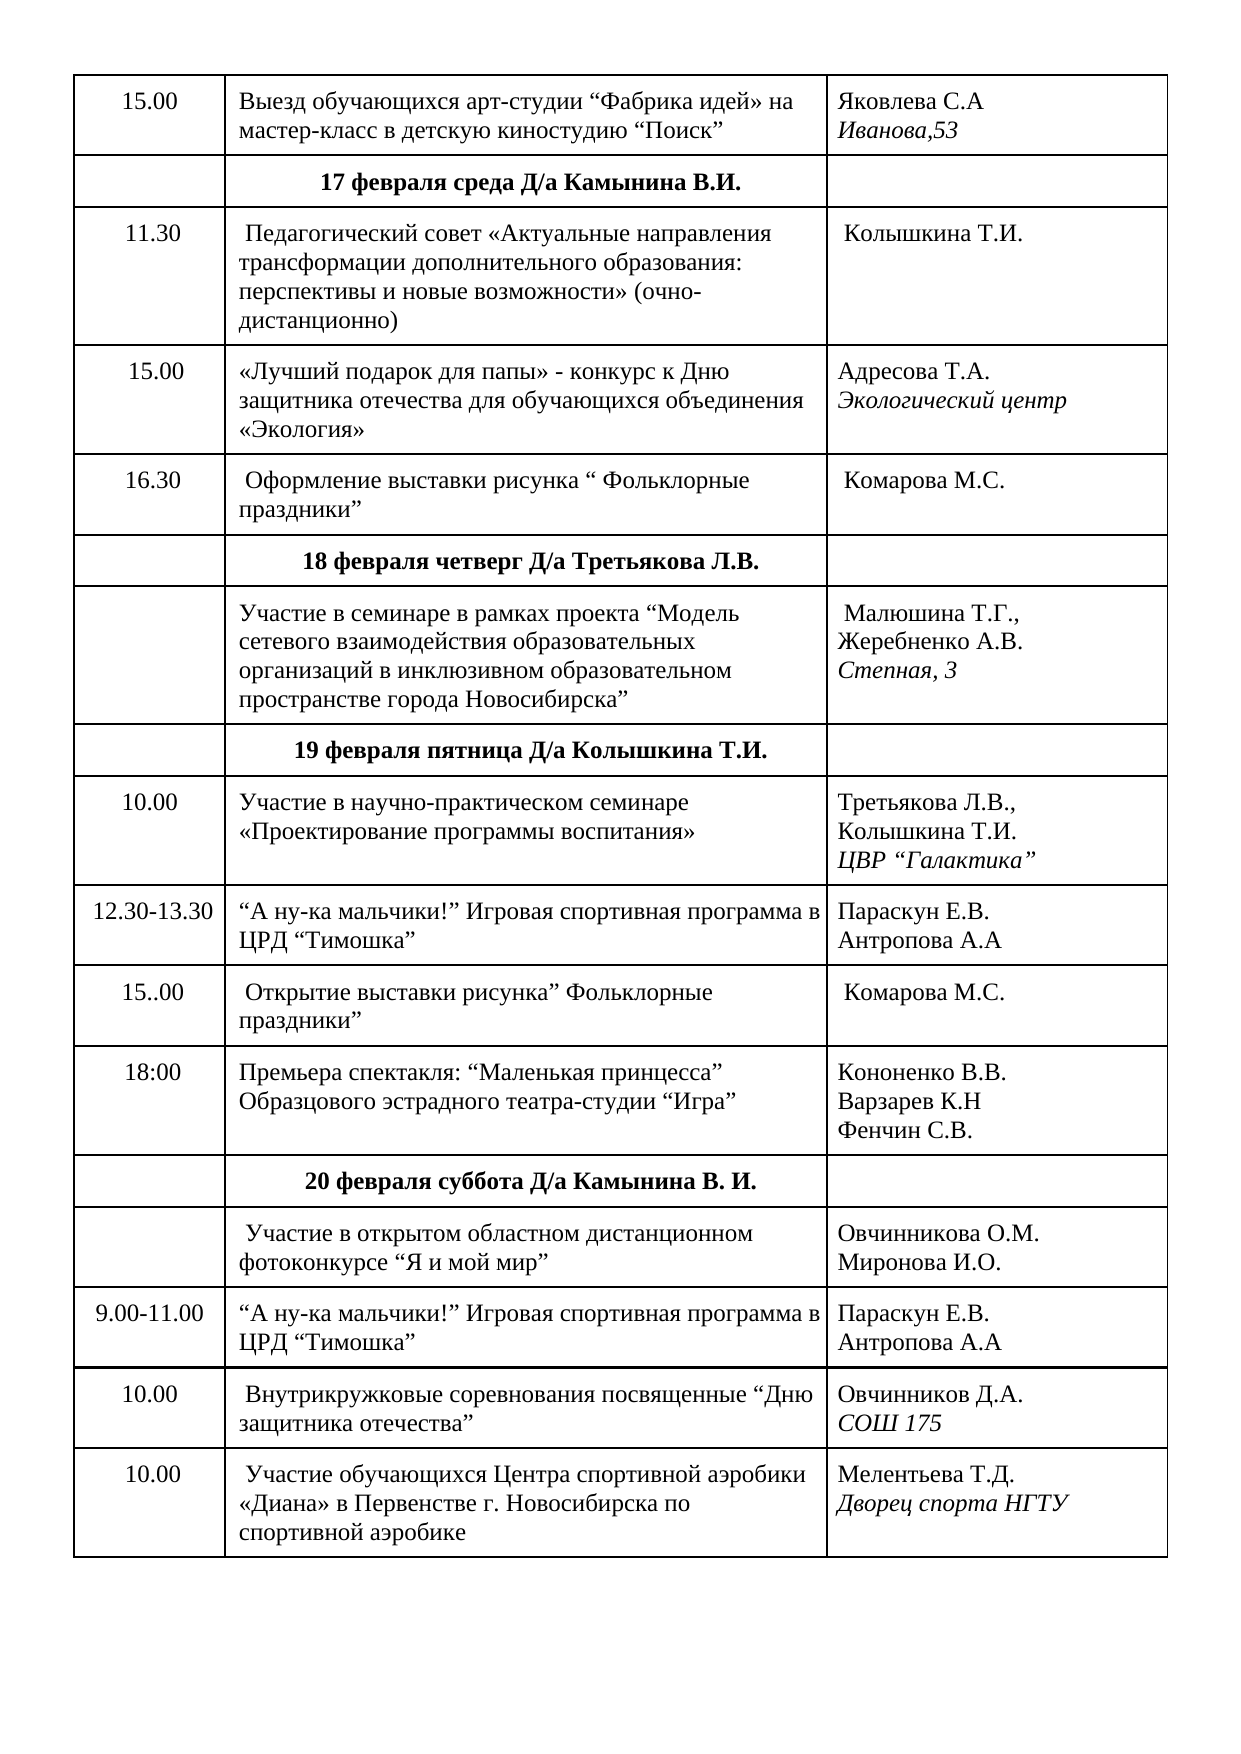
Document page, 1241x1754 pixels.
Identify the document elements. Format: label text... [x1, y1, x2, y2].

table_cell 18 февраля четверг Д/а Третьякова Л.В. [226, 536, 826, 585]
table_cell [828, 1156, 1167, 1206]
table_cell Премьера спектакля: “Маленькая принцесса” Образцового эстрадного театра-студии “Игра” [226, 1047, 826, 1154]
table_cell Участие обучающихся Центра спортивной аэробики «Диана» в Первенстве г. Новосибирска по спортивной аэробике [226, 1449, 826, 1556]
table_cell Яковлева С.А Иванова,53 [828, 76, 1167, 154]
table_cell 19 февраля пятница Д/а Колышкина Т.И. [226, 725, 826, 775]
table_cell [75, 156, 224, 206]
table_cell Колышкина Т.И. [828, 208, 1167, 344]
table_cell «Лучший подарок для папы» - конкурс к Дню защитника отечества для обучающихся объединения «Экология» [226, 346, 826, 453]
table_cell [75, 725, 224, 775]
table_cell Малюшина Т.Г., Жеребненко А.В. Степная, 3 [828, 587, 1167, 723]
table_cell Параскун Е.В. Антропова А.А [828, 886, 1167, 964]
table_cell [75, 536, 224, 585]
table_cell Овчинников Д.А. СОШ 175 [828, 1369, 1167, 1447]
table_cell Педагогический совет «Актуальные направления трансформации дополнительного образования: перспективы и новые возможности» (очно-дистанционно) [226, 208, 826, 344]
table_cell 10.00 [75, 1369, 224, 1447]
table_cell 10.00 [75, 777, 224, 884]
table_cell 15..00 [75, 966, 224, 1045]
table_cell [828, 536, 1167, 585]
table_cell Параскун Е.В. Антропова А.А [828, 1288, 1167, 1366]
table_cell 15.00 [75, 76, 224, 154]
table_cell Участие в научно-практическом семинаре «Проектирование программы воспитания» [226, 777, 826, 884]
table_cell Участие в открытом областном дистанционном фотоконкурсе “Я и мой мир” [226, 1208, 826, 1286]
table_cell 17 февраля среда Д/а Камынина В.И. [226, 156, 826, 206]
table_cell Оформление выставки рисунка “ Фольклорные праздники” [226, 455, 826, 533]
table_cell 16.30 [75, 455, 224, 533]
table_cell “А ну-ка мальчики!” Игровая спортивная программа в ЦРД “Тимошка” [226, 886, 826, 964]
table_cell 20 февраля суббота Д/а Камынина В. И. [226, 1156, 826, 1206]
table_cell Внутрикружковые соревнования посвященные “Дню защитника отечества” [226, 1369, 826, 1447]
table_cell Выезд обучающихся арт-студии “Фабрика идей» на мастер-класс в детскую киностудию “Поиск” [226, 76, 826, 154]
table_cell Комарова М.С. [828, 966, 1167, 1045]
table_cell Участие в семинаре в рамках проекта “Модель сетевого взаимодействия образовательных организаций в инклюзивном образовательном пространстве города Новосибирска” [226, 587, 826, 723]
table_cell 15.00 [75, 346, 224, 453]
table_cell Мелентьева Т.Д. Дворец спорта НГТУ [828, 1449, 1167, 1556]
table_cell “А ну-ка мальчики!” Игровая спортивная программа в ЦРД “Тимошка” [226, 1288, 826, 1366]
table_cell [828, 725, 1167, 775]
table_cell 11.30 [75, 208, 224, 344]
table_cell [75, 1208, 224, 1286]
table_cell Овчинникова О.М. Миронова И.О. [828, 1208, 1167, 1286]
table_cell [828, 156, 1167, 206]
table_cell Адресова Т.А. Экологический центр [828, 346, 1167, 453]
table_cell 9.00-11.00 [75, 1288, 224, 1366]
table_cell 18:00 [75, 1047, 224, 1154]
table_cell [75, 1156, 224, 1206]
table_cell Кононенко В.В. Варзарев К.Н Фенчин С.В. [828, 1047, 1167, 1154]
table_cell 12.30-13.30 [75, 886, 224, 964]
table_cell Третьякова Л.В., Колышкина Т.И. ЦВР “Галактика” [828, 777, 1167, 884]
table_cell [75, 587, 224, 723]
table_cell 10.00 [75, 1449, 224, 1556]
table_cell Комарова М.С. [828, 455, 1167, 533]
table_cell Открытие выставки рисунка” Фольклорные праздники” [226, 966, 826, 1045]
